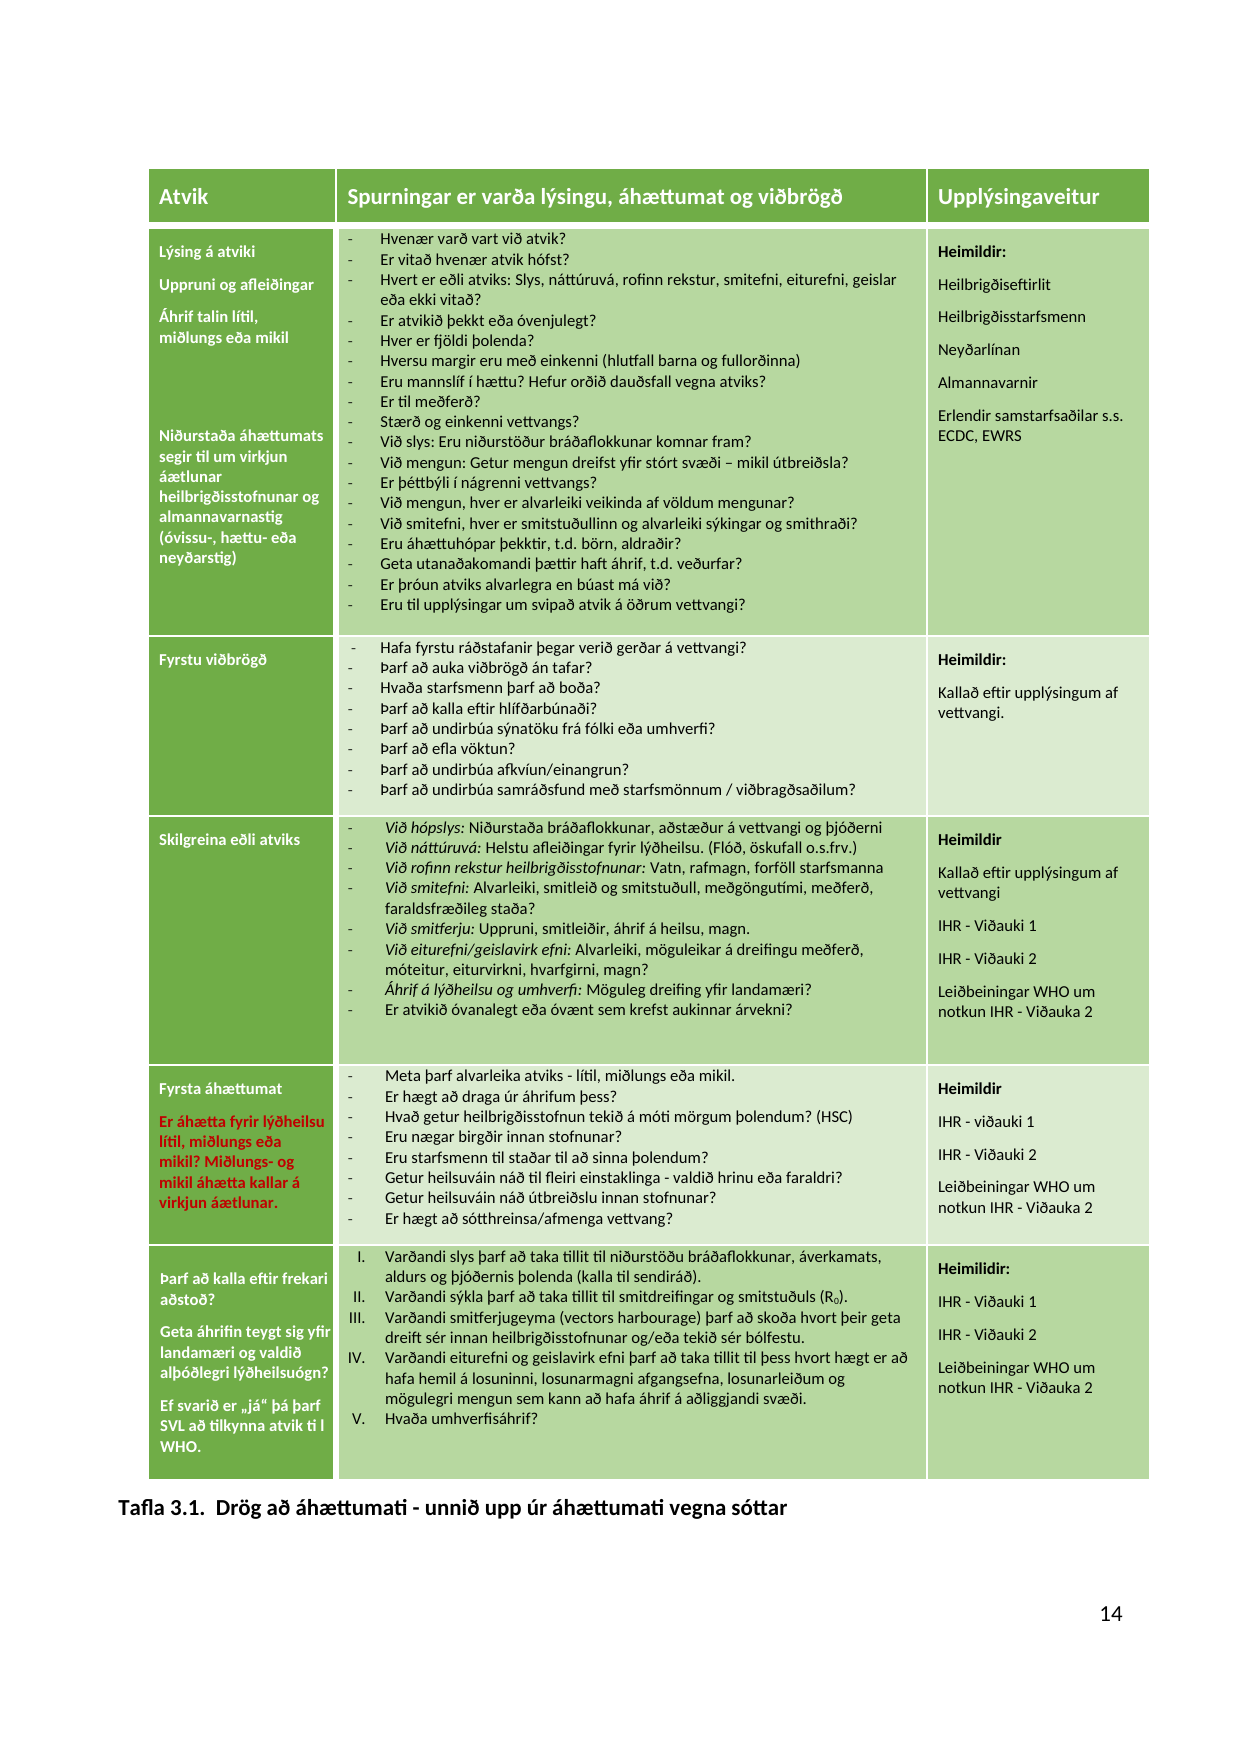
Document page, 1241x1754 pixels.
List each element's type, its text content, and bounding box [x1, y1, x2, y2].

table_cell Heimildir: Kallað eftir upplýsingum af vettvangi. [928, 637, 1149, 815]
table_cell Heimildir IHR - viðauki 1 IHR - Viðauki 2 Leiðbeiningar WHO um notkun IHR - Viðauka 2 [928, 1066, 1149, 1244]
table_cell Meta þarf alvarleika atviks - lítil, miðlungs eða mikil. Er hægt að draga úr áhrifum þess? Hvað getur heilbrigðisstofnun tekið á móti mörgum þolendum? (HSC) Eru nægar birgðir innan stofnunar? Eru starfsmenn til staðar til að sinna þolendum? Getur heilsuváin náð til fleiri einstaklinga - valdið hrinu eða faraldri? Getur heilsuváin náð útbreiðslu innan stofnunar? Er hægt að sótthreinsa/afmenga vettvang? [339, 1066, 926, 1244]
table_cell Fyrstu viðbrögð [149, 637, 333, 815]
table_cell Hvenær varð vart við atvik? Er vitað hvenær atvik hófst? Hvert er eðli atviks: Slys, náttúruvá, rofinn rekstur, smitefni, eiturefni, geislar eða ekki vitað? Er atvikið þekkt eða óvenjulegt? Hver er fjöldi þolenda? Hversu margir eru með einkenni (hlutfall barna og fullorðinna) Eru mannslíf í hættu? Hefur orðið dauðsfall vegna atviks? Er til meðferð? Stærð og einkenni vettvangs? Við slys: Eru niðurstöður bráðaflokkunar komnar fram? Við mengun: Getur mengun dreifst yfir stórt svæði – mikil útbreiðsla? Er þéttbýli í nágrenni vettvangs? Við mengun, hver er alvarleiki veikinda af völdum mengunar? Við smitefni, hver er smitstuðullinn og alvarleiki sýkingar og smithraði? Eru áhættuhópar þekktir, t.d. börn, aldraðir? Geta utanaðakomandi þættir haft áhrif, t.d. veðurfar? Er þróun atviks alvarlegra en búast má við? Eru til upplýsingar um svipað atvik á öðrum vettvangi? [339, 229, 926, 635]
table_cell Við hópslys: Niðurstaða bráðaflokkunar, aðstæður á vettvangi og þjóðerni Við náttúruvá: Helstu afleiðingar fyrir lýðheilsu. (Flóð, öskufall o.s.frv.) Við rofinn rekstur heilbrigðisstofnunar: Vatn, rafmagn, forföll starfsmanna Við smitefni: Alvarleiki, smitleið og smitstuðull, meðgöngutími, meðferð, faraldsfræðileg staða? Við smitferju: Uppruni, smitleiðir, áhrif á heilsu, magn. Við eiturefni/geislavirk efni: Alvarleiki, möguleikar á dreifingu meðferð, móteitur, eiturvirkni, hvarfgirni, magn? Áhrif á lýðheilsu og umhverfi: Möguleg dreifing yfir landamæri? Er atvikið óvanalegt eða óvænt sem krefst aukinnar árvekni? [339, 817, 926, 1064]
table_header Atvik [149, 169, 335, 222]
table_header Upplýsingaveitur [928, 169, 1149, 222]
table_cell Þarf að kalla eftir frekari aðstoð? Geta áhrifin teygt sig yfir landamæri og valdið alþóðlegri lýðheilsuógn? Ef svarið er „já“ þá þarf SVL að tilkynna atvik ti l WHO. [149, 1246, 333, 1479]
table_header Spurningar er varða lýsingu, áhættumat og viðbrögð [337, 169, 926, 222]
text Tafla 3.1. Drög að áhættumati - unnið upp úr áhættumati vegna sóttar [118, 1493, 1122, 1521]
table_cell Fyrsta áhættumat Er áhætta fyrir lýðheilsu lítil, miðlungs eða mikil? Miðlungs- og mikil áhætta kallar á virkjun áætlunar. [149, 1066, 333, 1244]
table_cell Hafa fyrstu ráðstafanir þegar verið gerðar á vettvangi? Þarf að auka viðbrögð án tafar? Hvaða starfsmenn þarf að boða? Þarf að kalla eftir hlífðarbúnaði? Þarf að undirbúa sýnatöku frá fólki eða umhverfi? Þarf að efla vöktun? Þarf að undirbúa afkvíun/einangrun? Þarf að undirbúa samráðsfund með starfsmönnum / viðbragðsaðilum? [339, 637, 926, 815]
table_cell Heimildir: Heilbrigðiseftirlit Heilbrigðisstarfsmenn Neyðarlínan Almannavarnir Erlendir samstarfsaðilar s.s. ECDC, EWRS [928, 229, 1149, 635]
table_cell Heimildir Kallað eftir upplýsingum af vettvangi IHR - Viðauki 1 IHR - Viðauki 2 Leiðbeiningar WHO um notkun IHR - Viðauka 2 [928, 817, 1149, 1064]
table_cell Heimilidir: IHR - Viðauki 1 IHR - Viðauki 2 Leiðbeiningar WHO um notkun IHR - Viðauka 2 [928, 1246, 1149, 1479]
table_cell Lýsing á atviki Uppruni og afleiðingar Áhrif talin lítil, miðlungs eða mikil Niðurstaða áhættumats segir til um virkjun áætlunar heilbrigðisstofnunar og almannavarnastig (óvissu-, hættu- eða neyðarstig) [149, 229, 333, 635]
table_cell Varðandi slys þarf að taka tillit til niðurstöðu bráðaflokkunar, áverkamats, aldurs og þjóðernis þolenda (kalla til sendiráð). Varðandi sýkla þarf að taka tillit til smitdreifingar og smitstuðuls (R0). Varðandi smitferjugeyma (vectors harbourage) þarf að skoða hvort þeir geta dreift sér innan heilbrigðisstofnunar og/eða tekið sér bólfestu. Varðandi eiturefni og geislavirk efni þarf að taka tillit til þess hvort hægt er að hafa hemil á losuninni, losunarmagni afgangsefna, losunarleiðum og mögulegri mengun sem kann að hafa áhrif á aðliggjandi svæði. Hvaða umhverfisáhrif? [339, 1246, 926, 1479]
table_cell Skilgreina eðli atviks [149, 817, 333, 1064]
